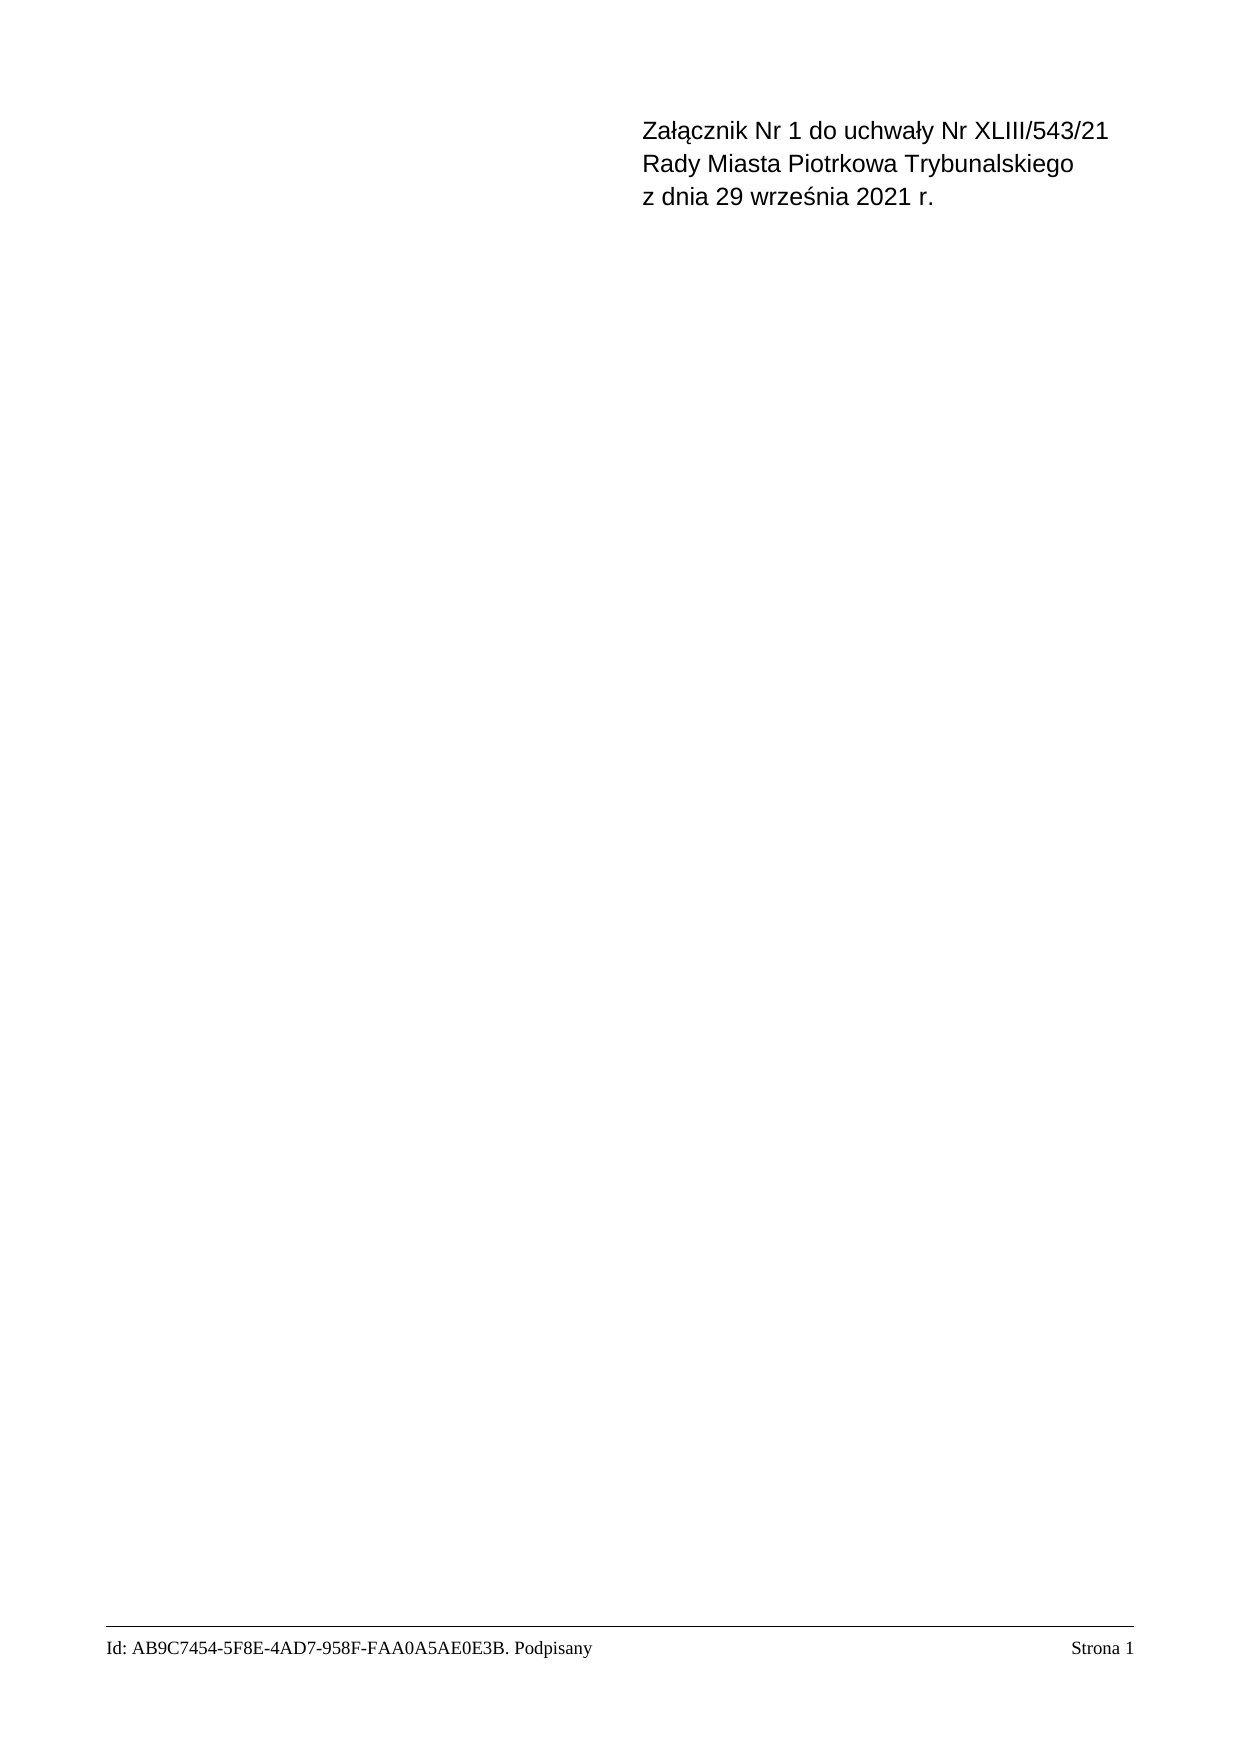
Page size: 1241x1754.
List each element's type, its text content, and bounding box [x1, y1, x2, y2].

text Załącznik Nr 1 do uchwały Nr XLIII/543/21 Rady Miasta Piotrkowa Trybunalskiego z dnia 29 września 2021 r. [642, 116, 1134, 211]
